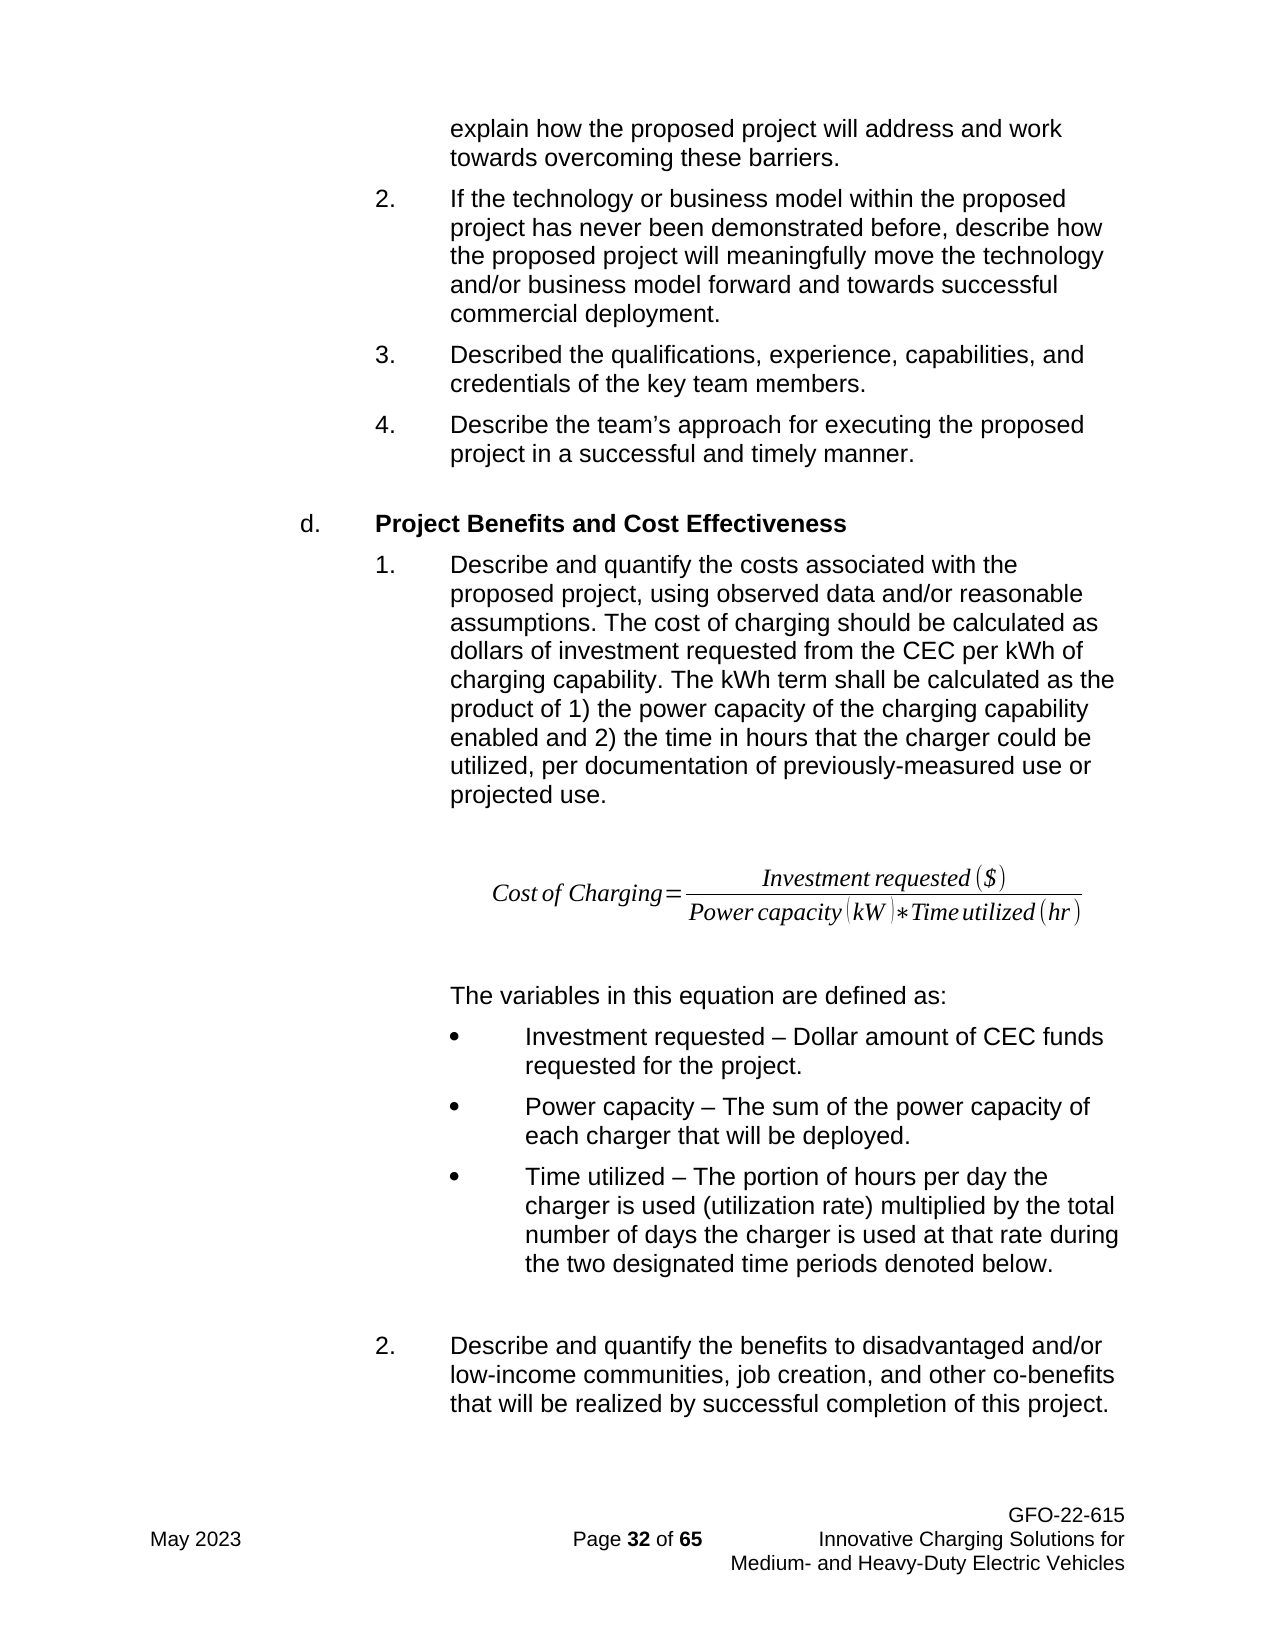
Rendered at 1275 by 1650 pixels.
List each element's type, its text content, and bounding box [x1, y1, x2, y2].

list Power capacity – The sum of the power capacity of each charger that will be deployed. [450, 1092, 1125, 1150]
list Describe and quantify the costs associated with the proposed project, using observed data and/or reasonable assumptions. The cost of charging should be calculated as dollars of investment requested from the CEC per kWh of charging capability. The kWh term shall be calculated as the product of 1) the power capacity of the charging capability enabled and 2) the time in hours that the charger could be utilized, per documentation of previously-measured use or projected use. [375, 550, 1125, 809]
list Time utilized – The portion of hours per day the charger is used (utilization rate) multiplied by the total number of days the charger is used at that rate during the two designated time periods denoted below. [450, 1162, 1125, 1277]
list Project Benefits and Cost Effectiveness [300, 509, 1125, 538]
text The variables in this equation are defined as: [375, 981, 1125, 1010]
list Describe and quantify the benefits to disadvantaged and/or low-income communities, job creation, and other co-benefits that will be realized by successful completion of this project. [375, 1331, 1125, 1417]
list Describe the team’s approach for executing the proposed project in a successful and timely manner. [375, 410, 1125, 468]
list Described the qualifications, experience, capabilities, and credentials of the key team members. [375, 340, 1125, 398]
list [375, 114, 1125, 171]
list If the technology or business model within the proposed project has never been demonstrated before, describe how the proposed project will meaningfully move the technology and/or business model forward and towards successful commercial deployment. [375, 184, 1125, 328]
list Investment requested – Dollar amount of CEC funds requested for the project. [450, 1022, 1125, 1080]
